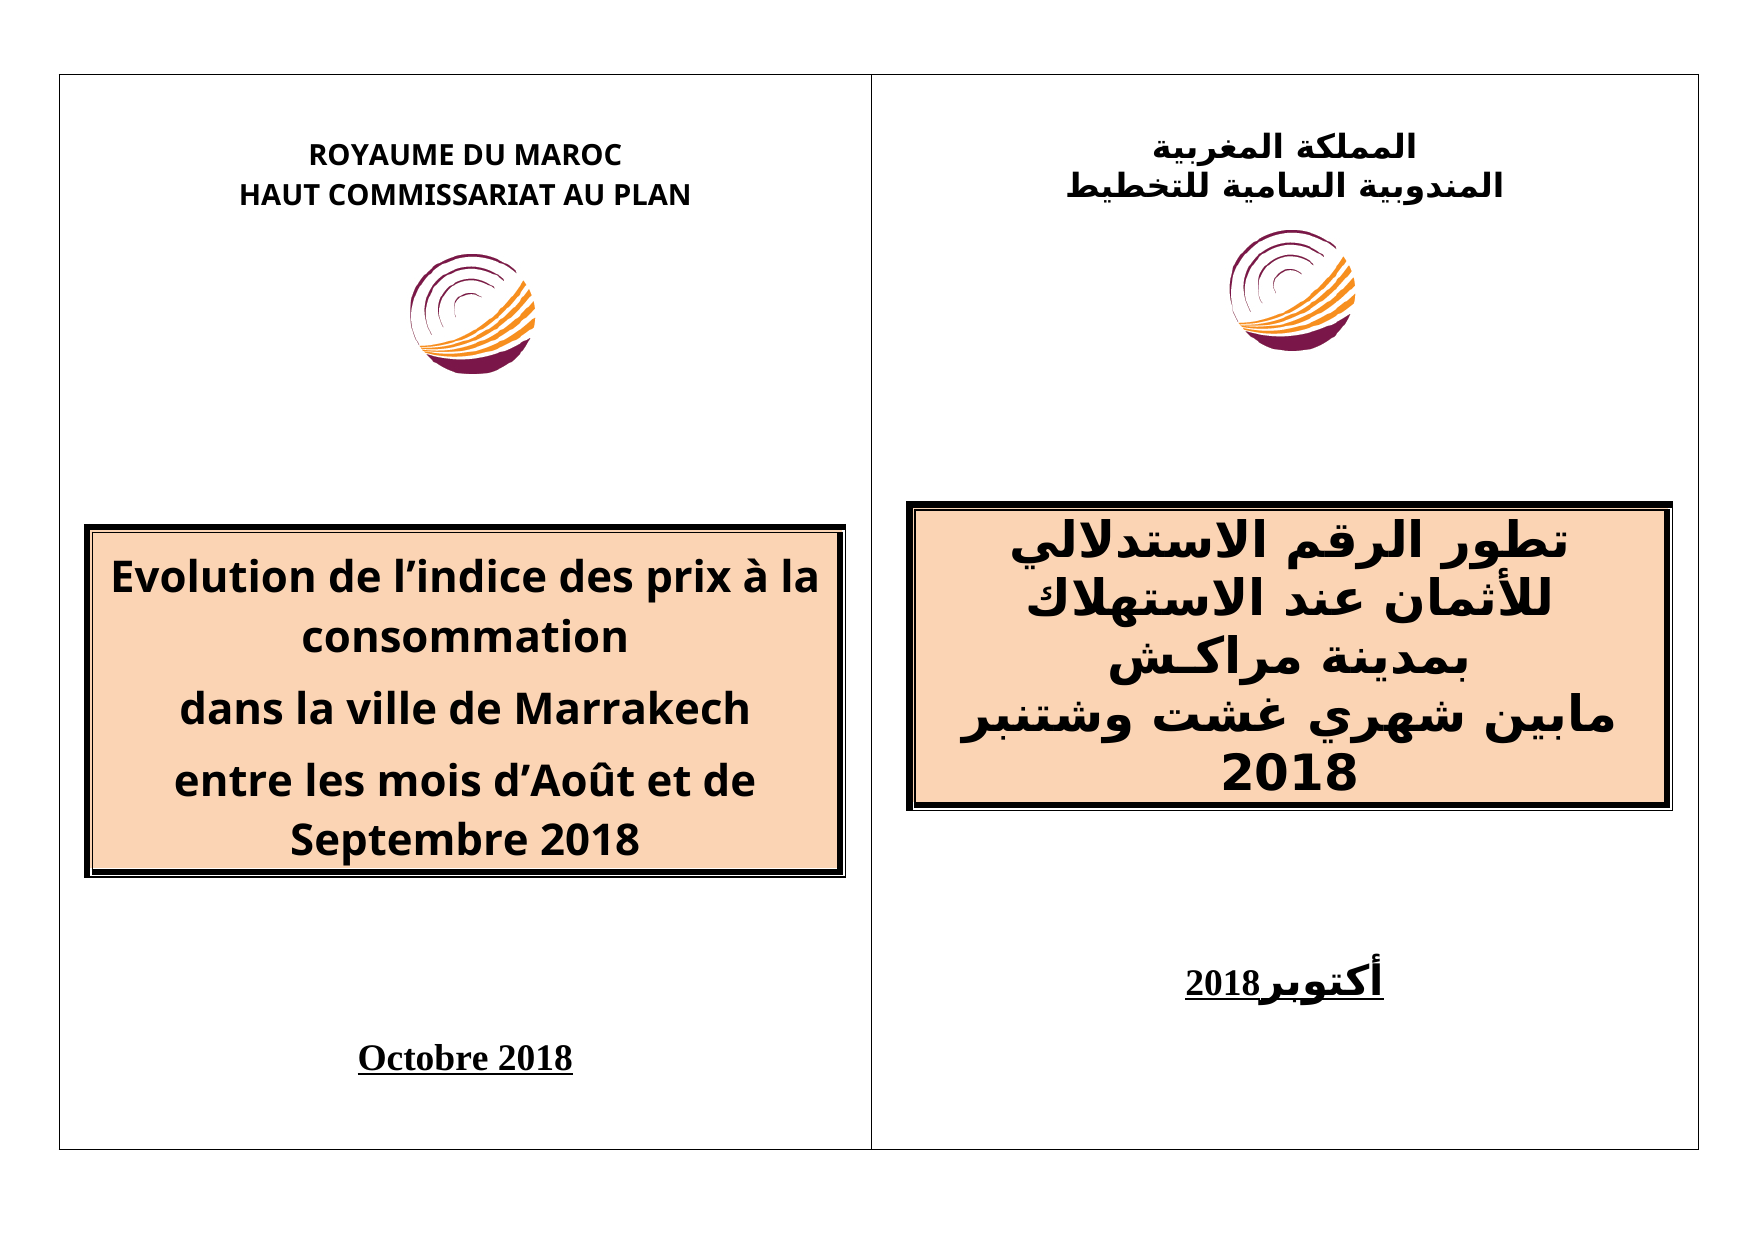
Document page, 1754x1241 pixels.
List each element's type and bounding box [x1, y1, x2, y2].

table_header [60, 75, 871, 1149]
table_header [872, 75, 1698, 1149]
